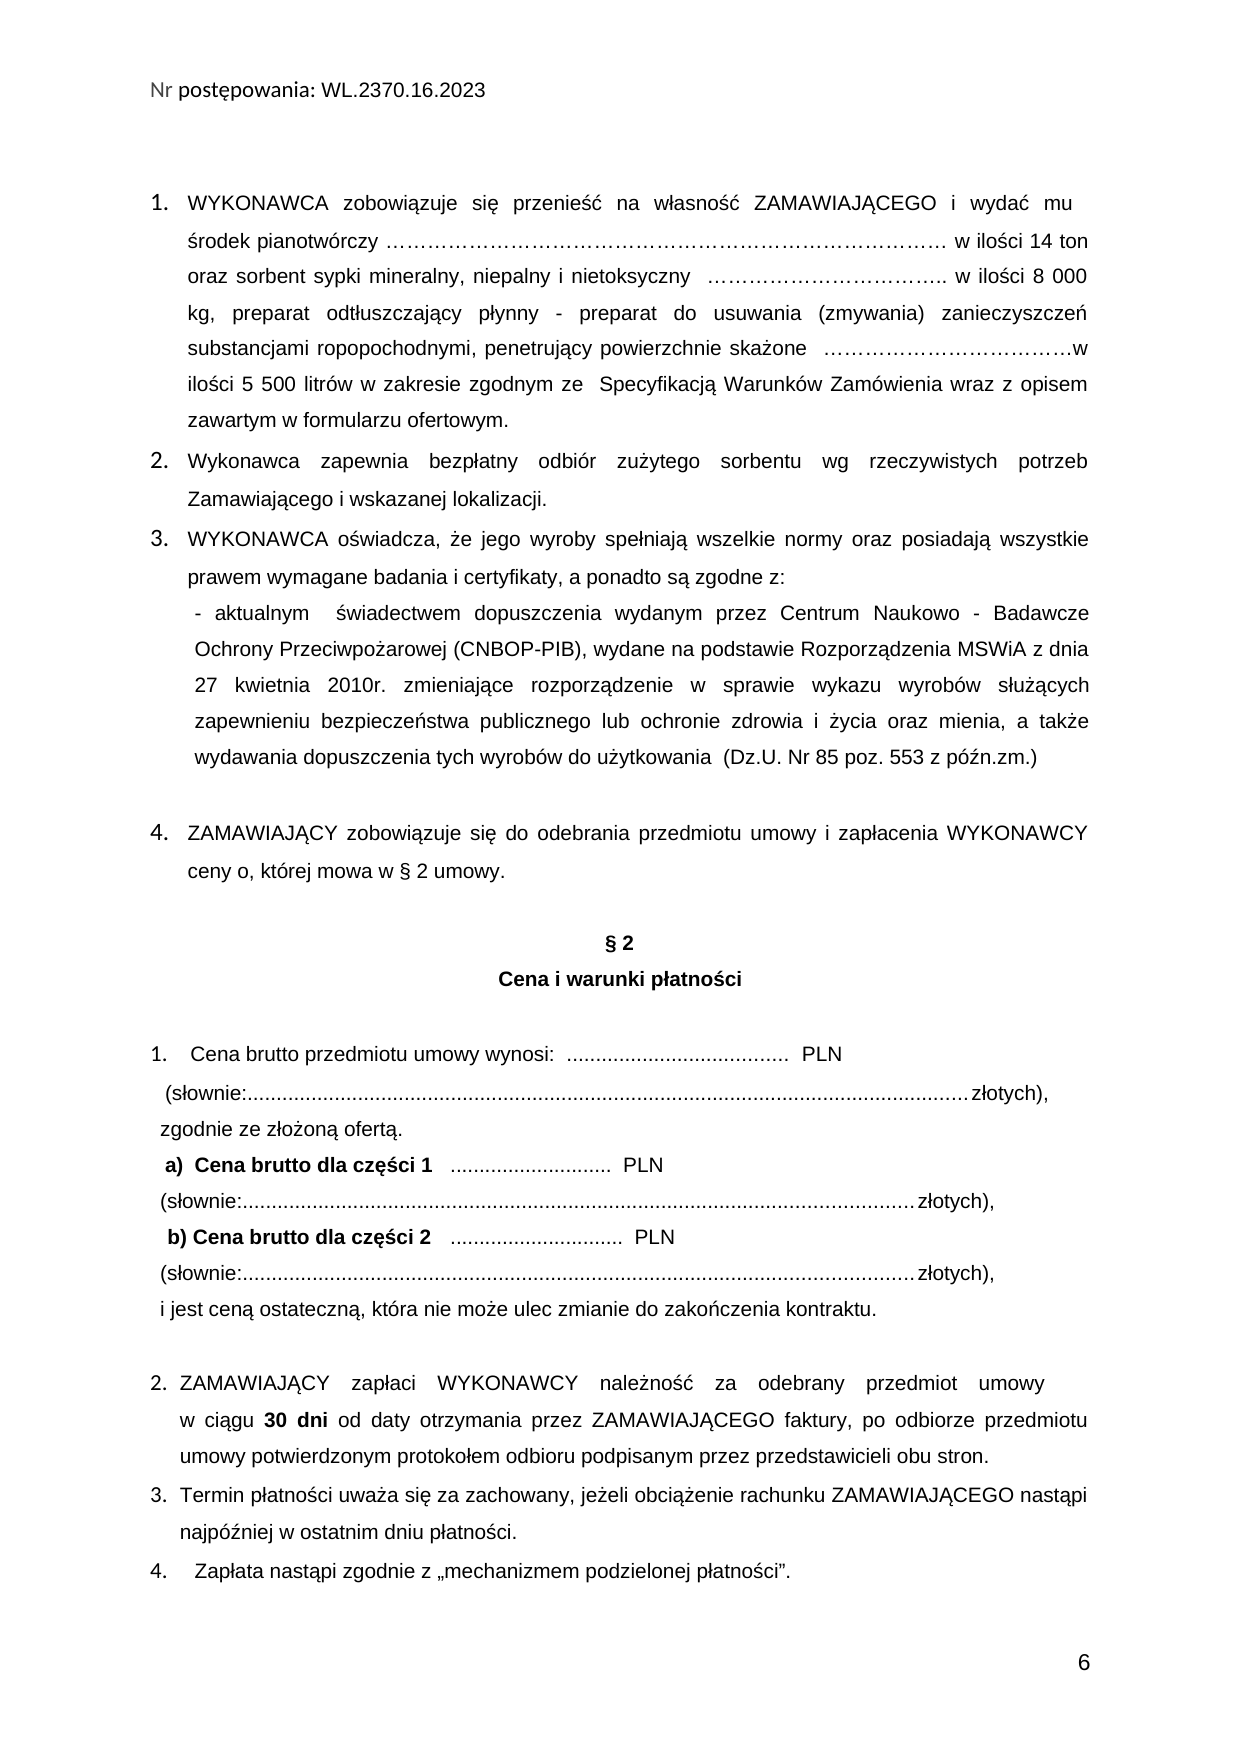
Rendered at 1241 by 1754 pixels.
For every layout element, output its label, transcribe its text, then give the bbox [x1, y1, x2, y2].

list Wykonawca zapewnia bezpłatny odbiór zużytego sorbentu wg rzeczywistych potrzeb Zamawiającego i wskazanej lokalizacji. [150, 444, 1088, 511]
list Zapłata nastąpi zgodnie z „mechanizmem podzielonej płatności”. [150, 1556, 1090, 1584]
subtitle Cena i warunki płatności [150, 967, 1090, 991]
text § 2 [150, 931, 1088, 955]
text zgodnie ze złożoną ofertą. [160, 1117, 1090, 1141]
text (słownie: złotych), [160, 1188, 1090, 1212]
text b) Cena brutto dla części 2 .............................. PLN [150, 1224, 1090, 1248]
text i jest ceną ostateczną, która nie może ulec zmianie do zakończenia kontraktu. [160, 1296, 1090, 1320]
text (słownie: złotych), [165, 1081, 1090, 1105]
list Termin płatności uważa się za zachowany, jeżeli obciążenie rachunku ZAMAWIAJĄCEGO nastąpi najpóźniej w ostatnim dniu płatności. [150, 1480, 1088, 1544]
list Cena brutto dla części 1 ............................ PLN [165, 1153, 1090, 1177]
list WYKONAWCA zobowiązuje się przenieść na własność ZAMAWIAJĄCEGO i wydać mu środek pianotwórczy ……………………………………………………………………… w ilości 14 ton oraz sorbent sypki mineralny, niepalny i nietoksyczny …………………………….. w ilości 8 000 kg, preparat odtłuszczający płynny - preparat do usuwania (zmywania) zanieczyszczeń substancjami ropopochodnymi, penetrujący powierzchnie skażone ………………………………w ilości 5 500 litrów w zakresie zgodnym ze Specyfikacją Warunków Zamówienia wraz z opisem zawartym w formularzu ofertowym. [150, 186, 1088, 432]
list WYKONAWCA oświadcza, że jego wyroby spełniają wszelkie normy oraz posiadają wszystkie prawem wymagane badania i certyfikaty, a ponadto są zgodne z: [150, 522, 1090, 589]
list ZAMAWIAJĄCY zobowiązuje się do odebrania przedmiotu umowy i zapłacenia WYKONAWCY ceny o, której mowa w § 2 umowy. [150, 817, 1088, 883]
list ZAMAWIAJĄCY zapłaci WYKONAWCY należność za odebrany przedmiot umowy w ciągu 30 dni od daty otrzymania przez ZAMAWIAJĄCEGO faktury, po odbiorze przedmiotu umowy potwierdzonym protokołem odbioru podpisanym przez przedstawicieli obu stron. [150, 1368, 1088, 1468]
text (słownie: złotych), [160, 1260, 1090, 1284]
list Cena brutto przedmiotu umowy wynosi: PLN [150, 1039, 1090, 1067]
text - aktualnym świadectwem dopuszczenia wydanym przez Centrum Naukowo - Badawcze Ochrony Przeciwpożarowej (CNBOP-PIB), wydane na podstawie Rozporządzenia MSWiA z dnia 27 kwietnia 2010r. zmieniające rozporządzenie w sprawie wykazu wyrobów służących zapewnieniu bezpieczeństwa publicznego lub ochronie zdrowia i życia oraz mienia, a także wydawania dopuszczenia tych wyrobów do użytkowania (Dz.U. Nr 85 poz. 553 z późn.zm.) [194, 601, 1090, 769]
